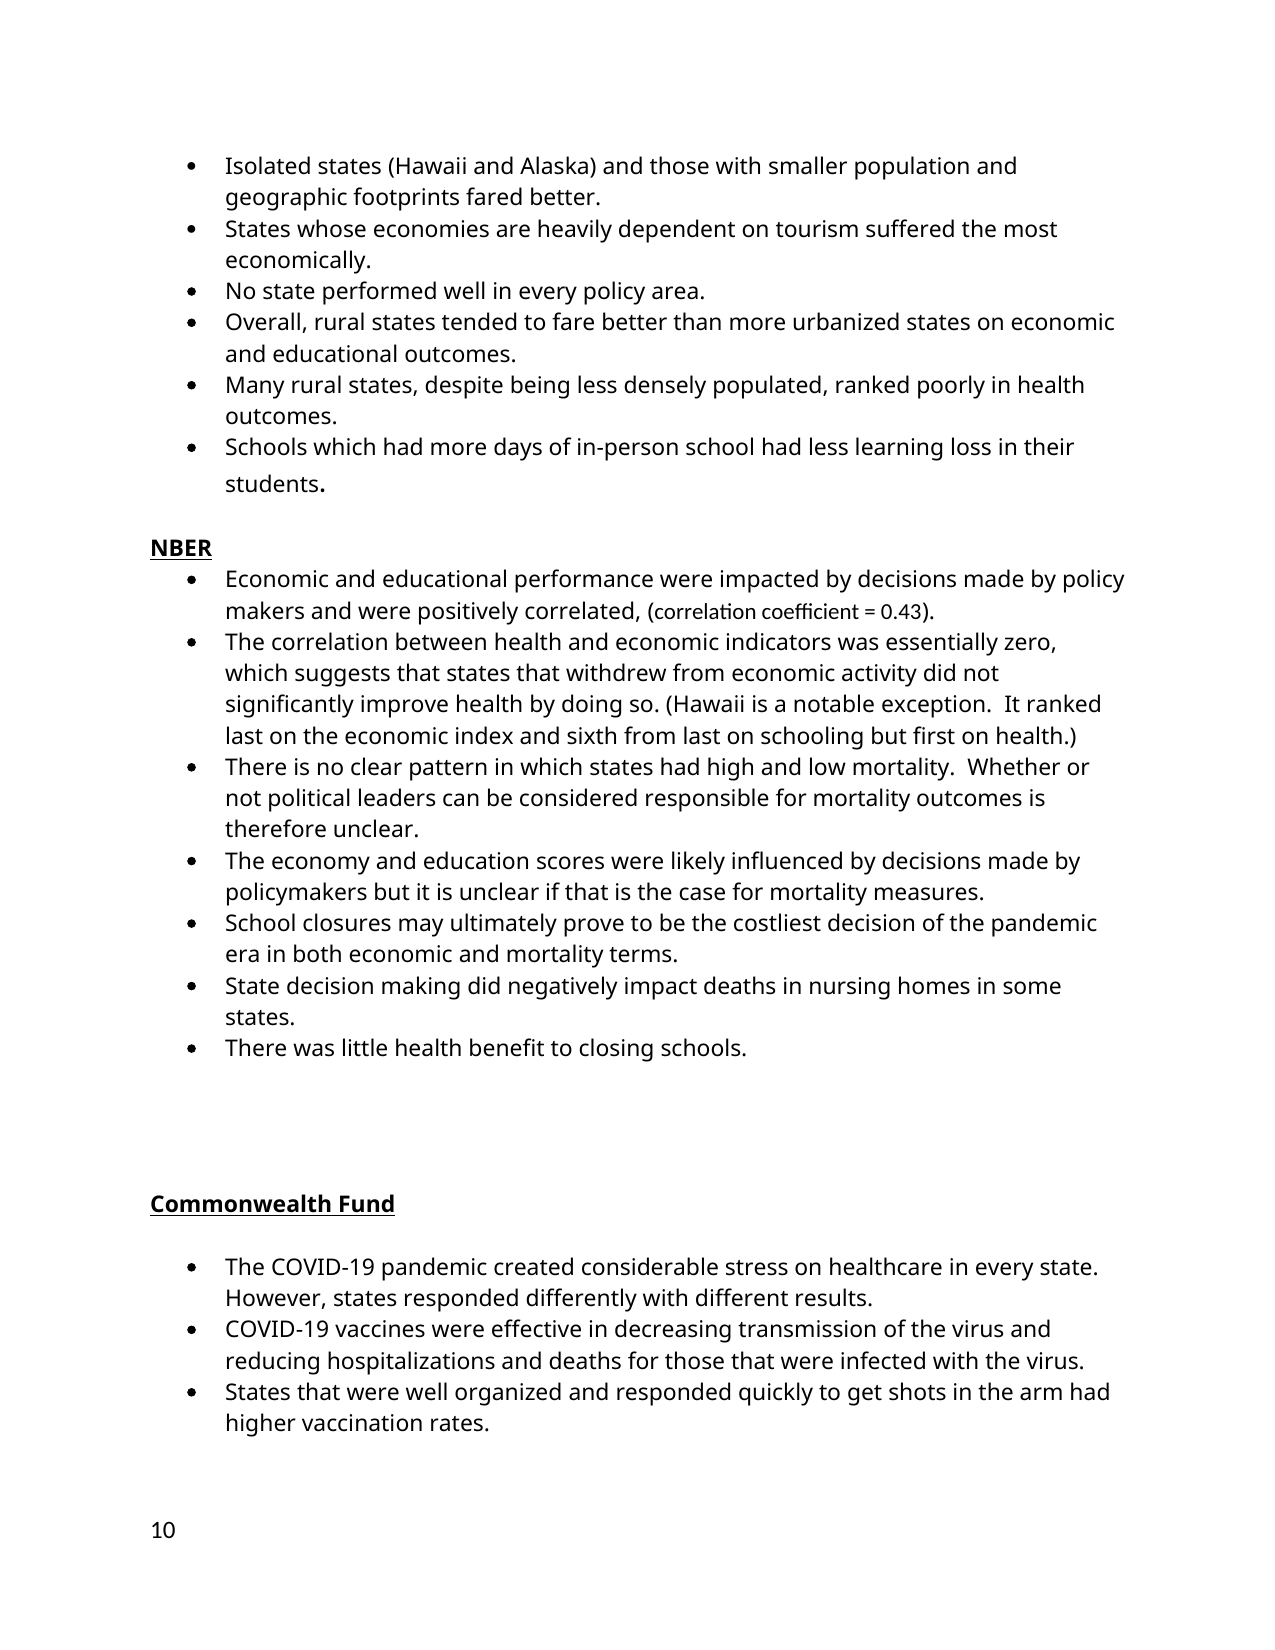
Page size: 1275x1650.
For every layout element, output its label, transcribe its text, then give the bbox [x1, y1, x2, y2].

list States whose economies are heavily dependent on tourism suffered the most economically. [187, 212, 1125, 275]
list No state performed well in every policy area. [187, 275, 1125, 306]
list State decision making did negatively impact deaths in nursing homes in some states. [187, 969, 1125, 1032]
list The COVID-19 pandemic created considerable stress on healthcare in every state. However, states responded differently with different results. [187, 1251, 1125, 1313]
list Economic and educational performance were impacted by decisions made by policy makers and were positively correlated, (correlation coefficient = 0.43). [187, 563, 1125, 626]
list The economy and education scores were likely influenced by decisions made by policymakers but it is unclear if that is the case for mortality measures. [187, 844, 1125, 907]
list States that were well organized and responded quickly to get shots in the arm had higher vaccination rates. [187, 1376, 1125, 1438]
list Overall, rural states tended to fare better than more urbanized states on economic and educational outcomes. [187, 306, 1125, 369]
list School closures may ultimately prove to be the costliest decision of the pandemic era in both economic and mortality terms. [187, 907, 1125, 969]
list Isolated states (Hawaii and Alaska) and those with smaller population and geographic footprints fared better. [187, 150, 1125, 212]
text NBER [150, 532, 1125, 563]
list Schools which had more days of in-person school had less learning loss in their students. [187, 431, 1125, 501]
text Commonwealth Fund [150, 1188, 1125, 1219]
list Many rural states, despite being less densely populated, ranked poorly in health outcomes. [187, 369, 1125, 431]
list There was little health benefit to closing schools. [187, 1032, 1125, 1063]
list There is no clear pattern in which states had high and low mortality. Whether or not political leaders can be considered responsible for mortality outcomes is therefore unclear. [187, 751, 1125, 844]
list COVID-19 vaccines were effective in decreasing transmission of the virus and reducing hospitalizations and deaths for those that were infected with the virus. [187, 1313, 1125, 1376]
list The correlation between health and economic indicators was essentially zero, which suggests that states that withdrew from economic activity did not significantly improve health by doing so. (Hawaii is a notable exception. It ranked last on the economic index and sixth from last on schooling but first on health.) [187, 626, 1125, 751]
